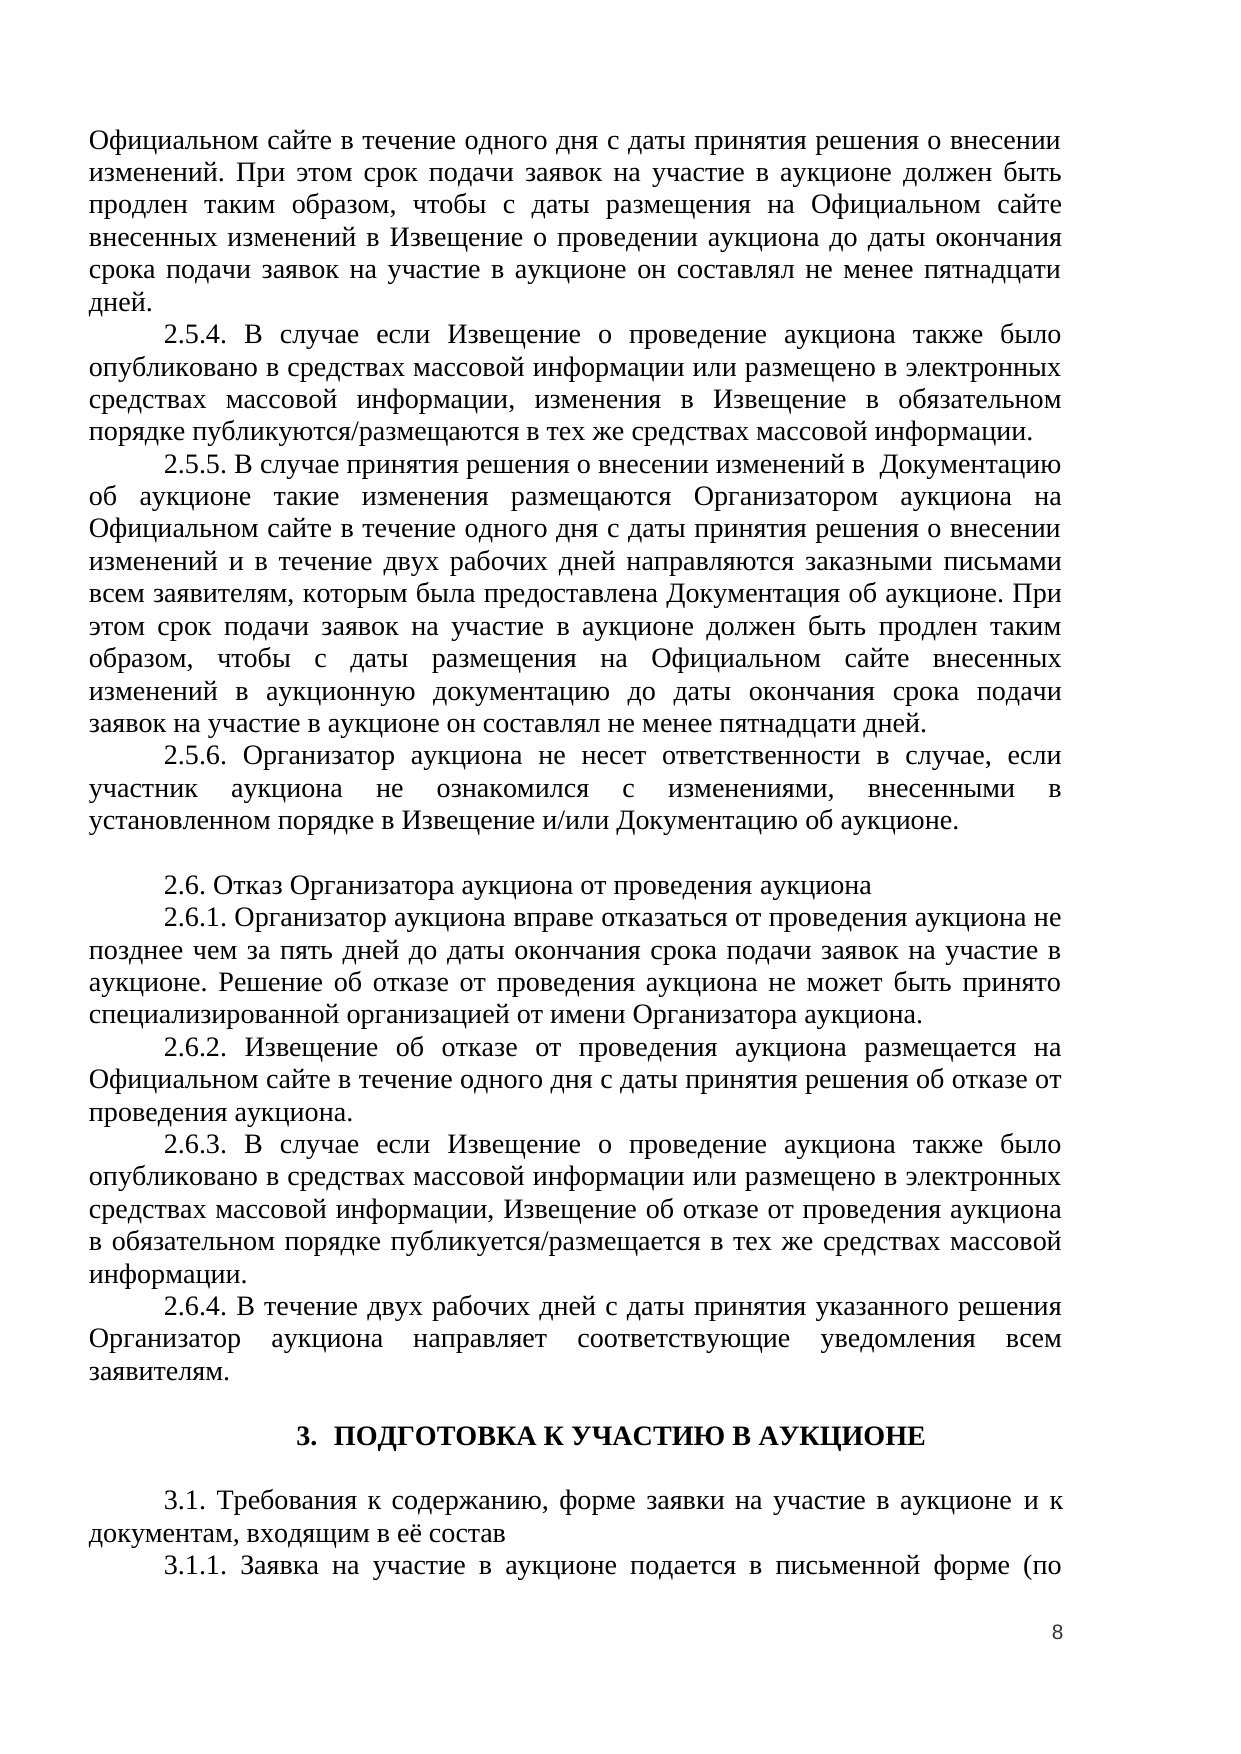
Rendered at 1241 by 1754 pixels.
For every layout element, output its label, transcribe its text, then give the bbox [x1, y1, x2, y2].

text 2.6. Отказ Организатора аукциона от проведения аукциона [89, 868, 1063, 900]
text 2.6.3. В случае если Извещение о проведение аукциона также было опубликовано в средствах массовой информации или размещено в электронных средствах массовой информации, Извещение об отказе от проведения аукциона в обязательном порядке публикуется/размещается в тех же средствах массовой информации. [89, 1127, 1063, 1289]
list ПОДГОТОВКА К УЧАСТИЮ В АУКЦИОНЕ [159, 1419, 1063, 1451]
text 2.6.2. Извещение об отказе от проведения аукциона размещается на Официальном сайте в течение одного дня с даты принятия решения об отказе от проведения аукциона. [89, 1030, 1063, 1127]
text 2.5.6. Организатор аукциона не несет ответственности в случае, если участник аукциона не ознакомился с изменениями, внесенными в установленном порядке в Извещение и/или Документацию об аукционе. [89, 738, 1063, 836]
text 2.5.4. В случае если Извещение о проведение аукциона также было опубликовано в средствах массовой информации или размещено в электронных средствах массовой информации, изменения в Извещение в обязательном порядке публикуются/размещаются в тех же средствах массовой информации. [89, 317, 1063, 447]
text 2.6.4. В течение двух рабочих дней с даты принятия указанного решения Организатор аукциона направляет соответствующие уведомления всем заявителям. [89, 1289, 1063, 1386]
text 3.1.1. Заявка на участие в аукционе подается в письменной форме (по форме, представленной в подразделе 3.2 Раздела 3 Документации об аукционе). [89, 1548, 1063, 1581]
text 3.1. Требования к содержанию, форме заявки на участие в аукционе и к документам, входящим в её состав [89, 1483, 1063, 1548]
text 2.5.5. В случае принятия решения о внесении изменений в Документацию об аукционе такие изменения размещаются Организатором аукциона на Официальном сайте в течение одного дня с даты принятия решения о внесении изменений и в течение двух рабочих дней направляются заказными письмами всем заявителям, которым была предоставлена Документация об аукционе. При этом срок подачи заявок на участие в аукционе должен быть продлен таким образом, чтобы с даты размещения на Официальном сайте внесенных изменений в аукционную документацию до даты окончания срока подачи заявок на участие в аукционе он составлял не менее пятнадцати дней. [89, 447, 1063, 738]
text 2.6.1. Организатор аукциона вправе отказаться от проведения аукциона не позднее чем за пять дней до даты окончания срока подачи заявок на участие в аукционе. Решение об отказе от проведения аукциона не может быть принято специализированной организацией от имени Организатора аукциона. [89, 900, 1063, 1030]
